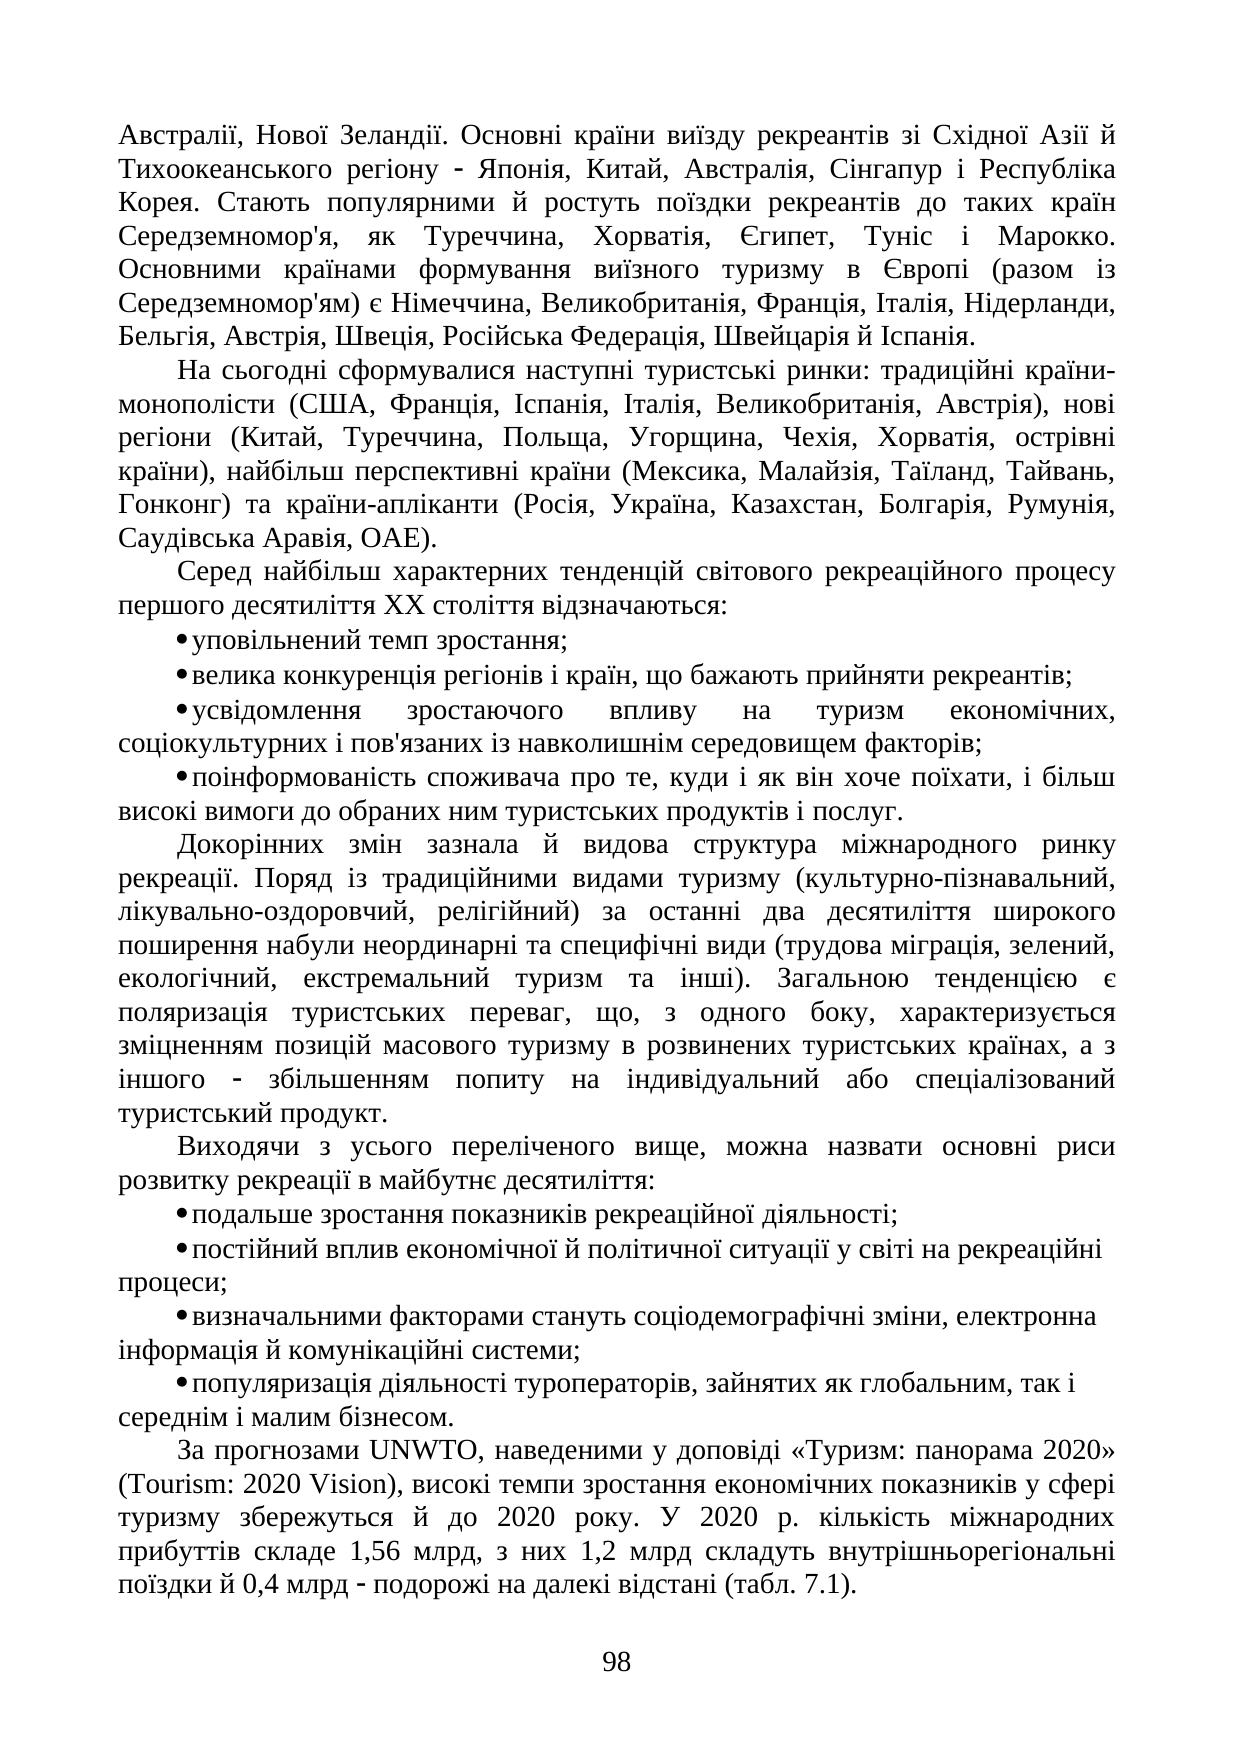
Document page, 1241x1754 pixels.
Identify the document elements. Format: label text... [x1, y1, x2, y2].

list велика конкуренція регіонів і країн, що бажають прийняти рекреантів; [177, 656, 1240, 692]
list усвідомлення зростаючого впливу на туризм економічних, соціокультурних і пов'язаних із навколишнім середовищем факторів; [118, 692, 1116, 759]
text Серед найбільш характерних тенденцій світового рекреаційного процесу першого десятиліття ХХ століття відзначаються: [118, 553, 1116, 621]
list подальше зростання показників рекреаційної діяльності; [177, 1195, 1240, 1231]
list визначальними факторами стануть соціодемографічні зміни, електронна інформація й комунікаційні системи; [118, 1298, 1116, 1365]
text Австралії, Нової Зеландії. Основні країни виїзду рекреантів зі Східної Азії й Тихоокеанського регіону  Японія, Китай, Австралія, Сінгапур і Республіка Корея. Стають популярними й ростуть поїздки рекреантів до таких країн Середземномор'я, як Туреччина, Хорватія, Єгипет, Туніс і Марокко. Основними країнами формування виїзного туризму в Європі (разом із Середземномор'ям) є Німеччина, Великобританія, Франція, Італія, Нідерланди, Бельгія, Австрія, Швеція, Російська Федерація, Швейцарія й Іспанія. [118, 117, 1117, 352]
list поінформованість споживача про те, куди і як він хоче поїхати, і більш високі вимоги до обраних ним туристських продуктів і послуг. [118, 759, 1117, 826]
list популяризація діяльності туроператорів, зайнятих як глобальним, так і середнім і малим бізнесом. [118, 1365, 1116, 1432]
list постійний вплив економічної й політичної ситуації у світі на рекреаційні процеси; [118, 1231, 1117, 1298]
list уповільнений темп зростання; [177, 621, 1240, 656]
text Виходячи з усього переліченого вище, можна назвати основні риси розвитку рекреації в майбутнє десятиліття: [118, 1128, 1117, 1195]
text За прогнозами UNWTO, наведеними у доповіді «Туризм: панорама 2020» (Tourism: 2020 Vision), високі темпи зростання економічних показників у сфері туризму збережуться й до 2020 року. У 2020 р. кількість міжнародних прибуттів складе 1,56 млрд, з них 1,2 млрд складуть внутрішньорегіональні поїздки й 0,4 млрд  подорожі на далекі відстані (табл. 7.1). [118, 1432, 1117, 1600]
text На сьогодні сформувалися наступні туристські ринки: традиційні країни- монополісти (США, Франція, Іспанія, Італія, Великобританія, Австрія), нові регіони (Китай, Туреччина, Польща, Угорщина, Чехія, Хорватія, острівні країни), найбільш перспективні країни (Мексика, Малайзія, Таїланд, Тайвань, Гонконг) та країни-апліканти (Росія, Україна, Казахстан, Болгарія, Румунія, Саудівська Аравія, ОАЕ). [118, 352, 1117, 553]
text Докорінних змін зазнала й видова структура міжнародного ринку рекреації. Поряд із традиційними видами туризму (культурно-пізнавальний, лікувально-оздоровчий, релігійний) за останні два десятиліття широкого поширення набули неординарні та специфічні види (трудова міграція, зелений, екологічний, екстремальний туризм та інші). Загальною тенденцією є поляризація туристських переваг, що, з одного боку, характеризується зміцненням позицій масового туризму в розвинених туристських країнах, а з іншого  збільшенням попиту на індивідуальний або спеціалізований туристський продукт. [118, 826, 1117, 1128]
